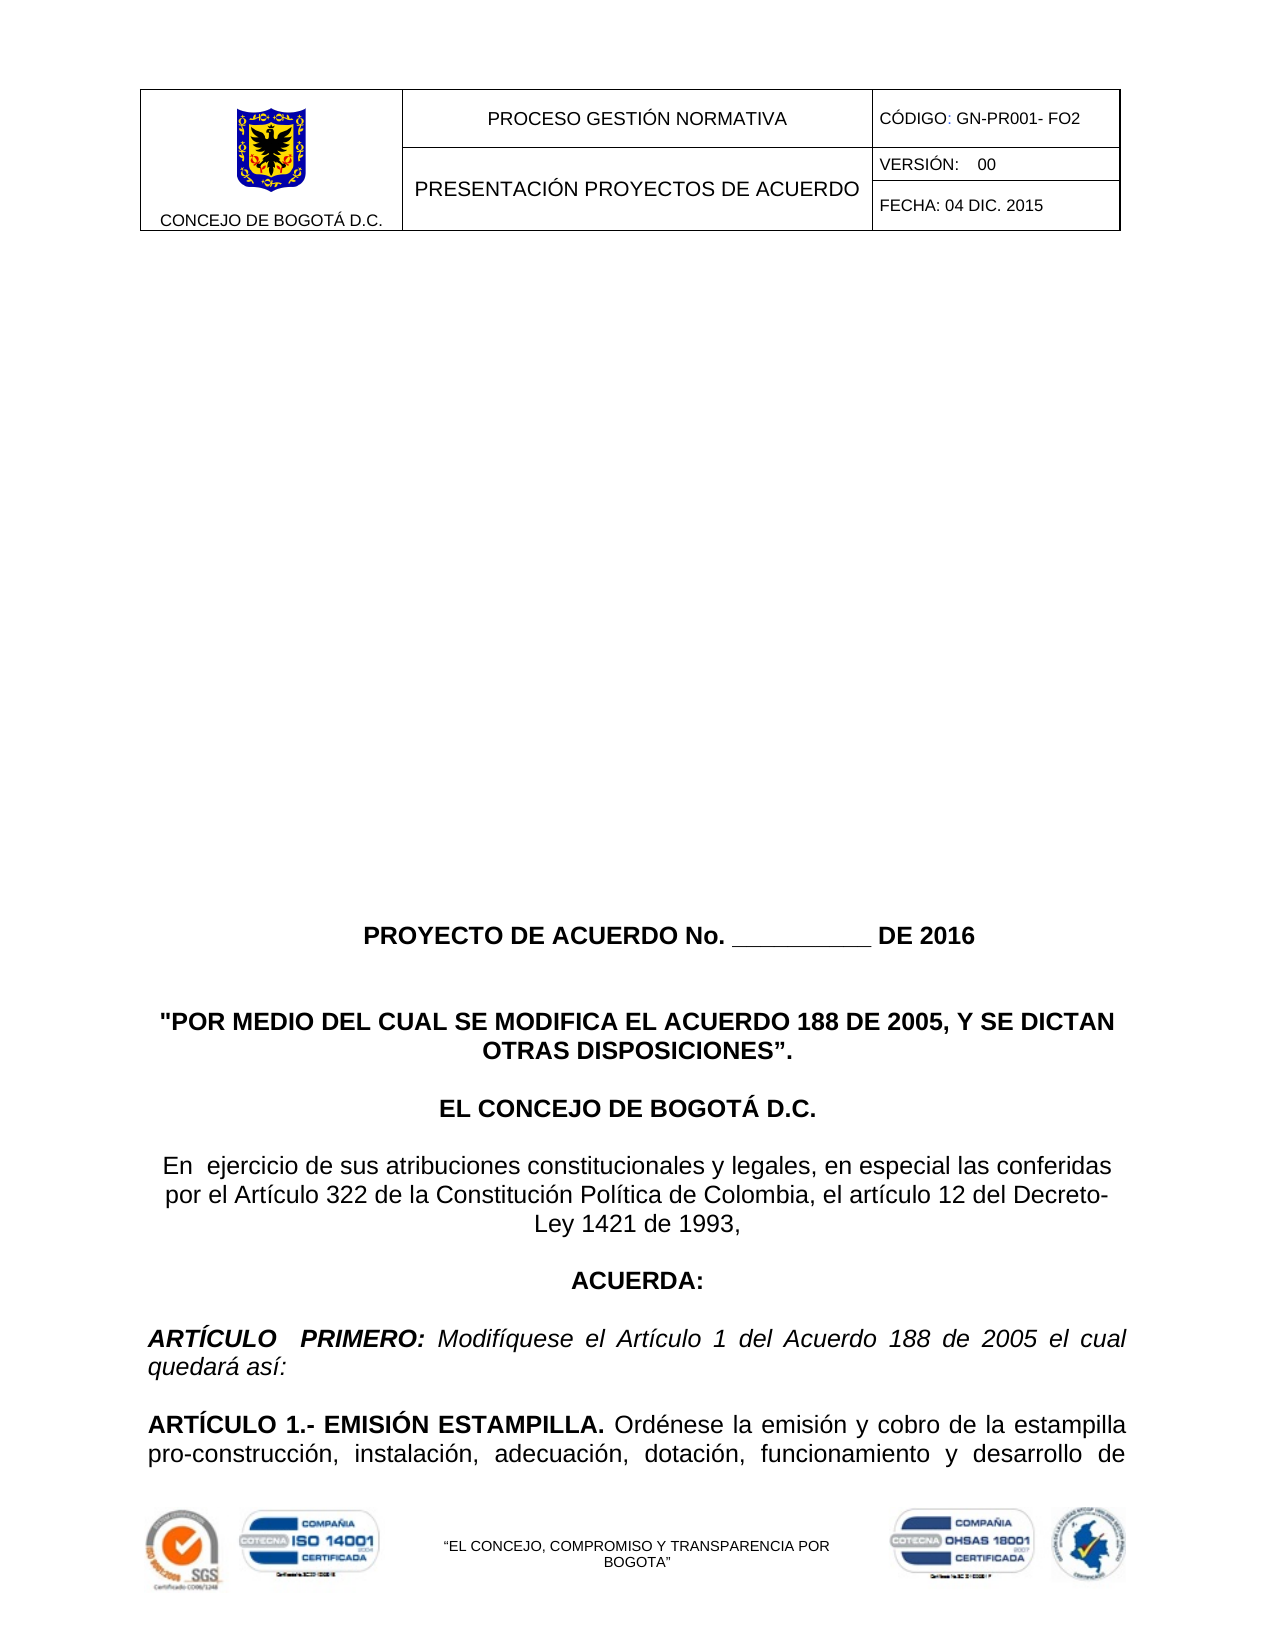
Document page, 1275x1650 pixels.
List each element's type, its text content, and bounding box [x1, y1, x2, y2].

picture [144, 1507, 385, 1593]
picture [237, 108, 306, 192]
text En ejercicio de sus atribuciones constitucionales y legales, en especial las conferidas por el Artículo 322 de la Constitución Política de Colombia, el artículo 12 del Decreto-Ley 1421 de 1993, [148, 1151, 1127, 1237]
text "POR MEDIO DEL CUAL SE MODIFICA EL ACUERDO 188 DE 2005, Y SE DICTAN OTRAS DISPOSICIONES”. [148, 1007, 1127, 1065]
picture [888, 1507, 1126, 1590]
text EL CONCEJO DE BOGOTÁ D.C. [148, 1093, 1127, 1122]
text ACUERDA: [148, 1266, 1127, 1295]
text PROYECTO DE ACUERDO No. __________ DE 2016 [148, 921, 1127, 950]
text ARTÍCULO PRIMERO: Modifíquese el Artículo 1 del Acuerdo 188 de 2005 el cual quedará así: [148, 1323, 1127, 1381]
